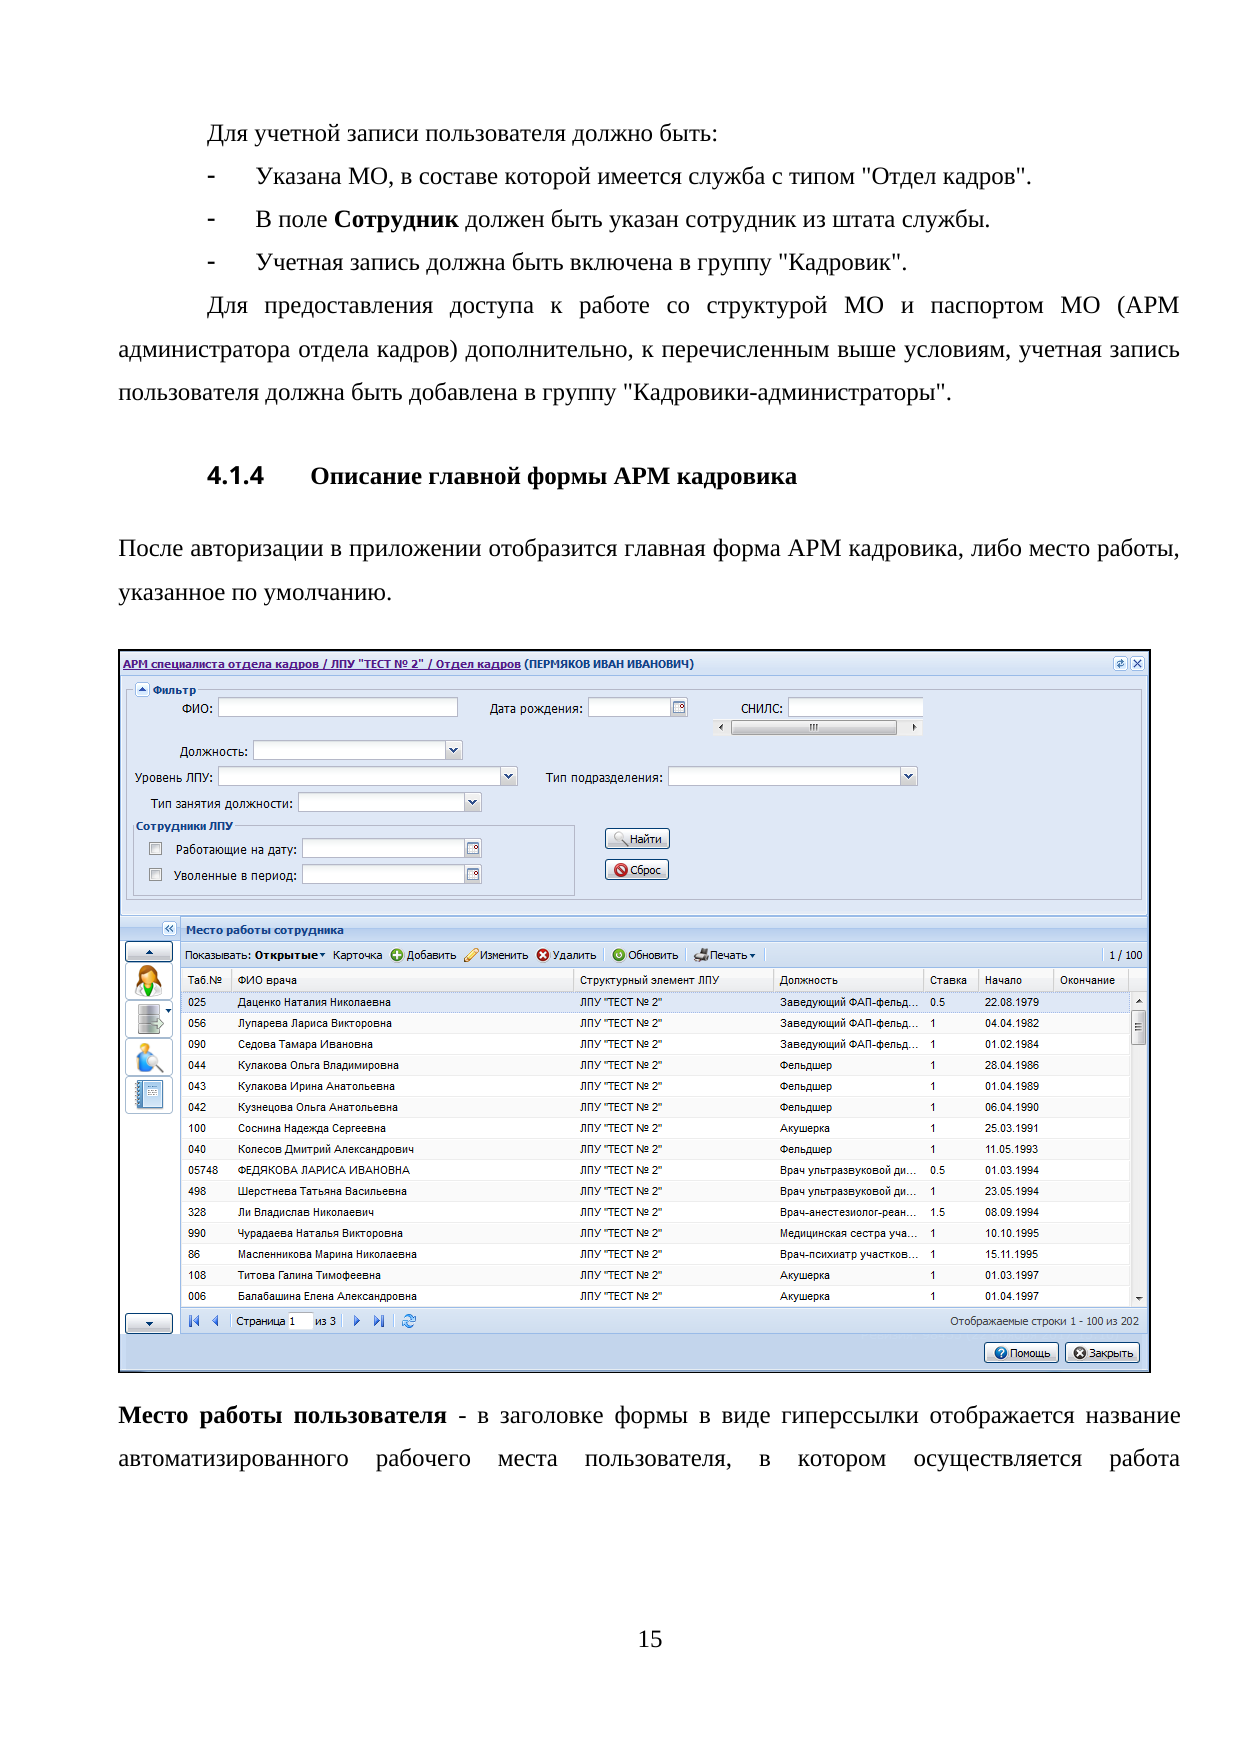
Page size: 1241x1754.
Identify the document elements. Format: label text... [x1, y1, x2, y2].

picture [120, 651, 1149, 1372]
text Для учетной записи пользователя должно быть: [118, 118, 1181, 147]
list Указана МО, в составе которой имеется служба с типом "Отдел кадров". [207, 161, 1181, 190]
list Учетная запись должна быть включена в группу "Кадровик". [207, 247, 1181, 276]
text Для предоставления доступа к работе со структурой МО и паспортом МО (АРМ администратора отдела кадров) дополнительно, к перечисленным выше условиям, учетная запись пользователя должна быть добавлена в группу "Кадровики-администраторы". [118, 291, 1181, 406]
subtitle Описание главной формы АРМ кадровика [207, 457, 1181, 492]
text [118, 1400, 1181, 1472]
text После авторизации в приложении отобразится главная форма АРМ кадровика, либо место работы, указанное по умолчанию. [118, 533, 1181, 605]
list В поле Сотрудник должен быть указан сотрудник из штата службы. [207, 204, 1181, 233]
